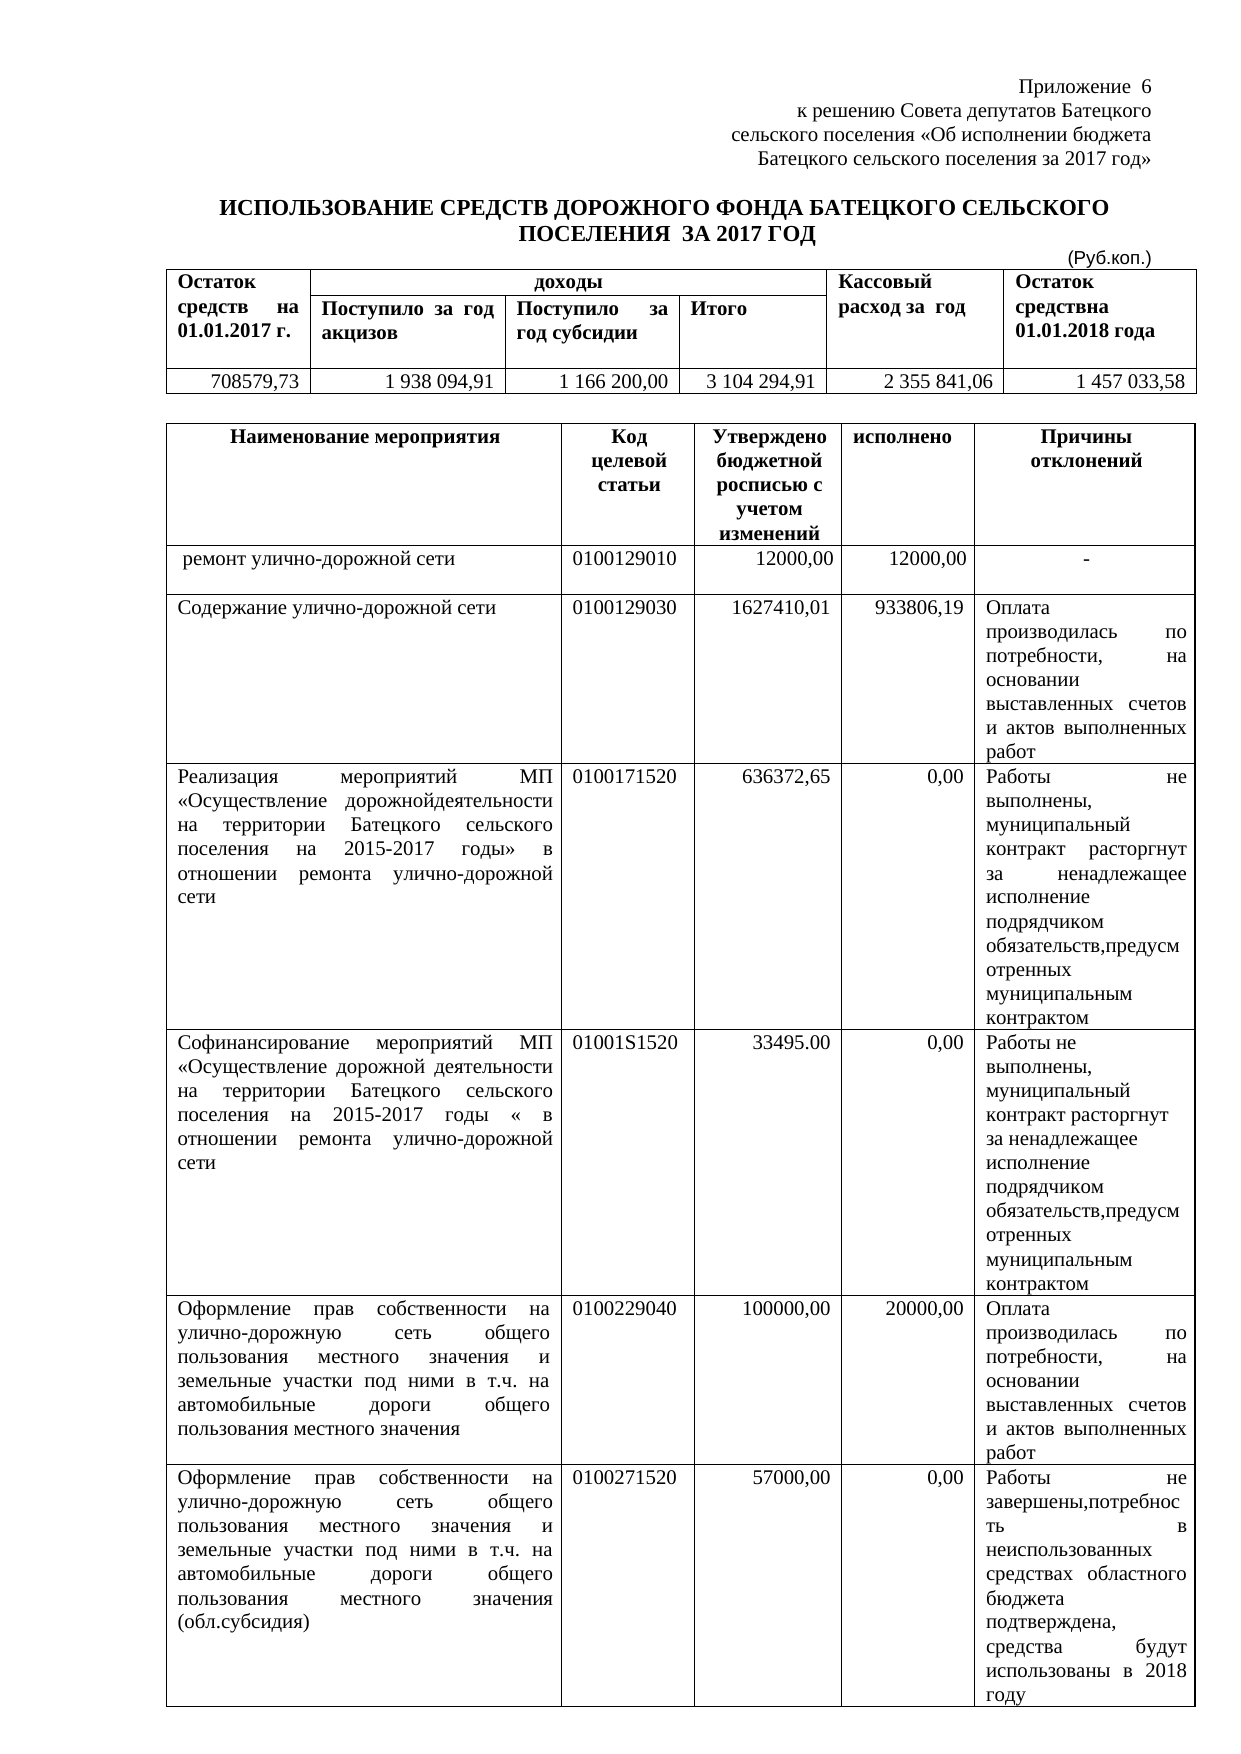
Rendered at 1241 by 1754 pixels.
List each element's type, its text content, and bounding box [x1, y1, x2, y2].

text Батецкого сельского поселения за 2017 год» [177, 146, 1152, 170]
table_cell 636372,65 [695, 764, 841, 1029]
table_cell Работы не завершены,потребность в неиспользованных средствах областного бюджета подтверждена, средства будут использованы в 2018 году [975, 1465, 1194, 1706]
table_cell - [975, 546, 1194, 594]
table_cell 1627410,01 [695, 595, 841, 763]
table_cell 0100129010 [562, 546, 694, 594]
table_header Остаток средств на 01.01.2017 г. [167, 270, 310, 368]
table_cell Поступило за год субсидии [506, 296, 679, 368]
table_cell Работы не выполнены, муниципальный контракт расторгнут за ненадлежащее исполнение подрядчиком обязательств,предусмотренных муниципальным контрактом [975, 764, 1194, 1029]
text к решению Совета депутатов Батецкого [177, 98, 1152, 122]
table_cell Работы не выполнены, муниципальный контракт расторгнут за ненадлежащее исполнение подрядчиком обязательств,предусмотренных муниципальным контрактом [975, 1030, 1194, 1294]
table_cell 0100271520 [562, 1465, 694, 1706]
table_header доходы [311, 270, 826, 295]
table_cell 20000,00 [842, 1296, 974, 1464]
table_cell Оплата производилась по потребности, на основании выставленных счетов и актов выполненных работ [975, 595, 1194, 763]
text Приложение 6 [177, 74, 1152, 98]
table_cell Оформление прав собственности на улично-дорожную сеть общего пользования местного значения и земельные участки под ними в т.ч. на автомобильные дороги общего пользования местного значения [167, 1296, 561, 1464]
table_header Остаток средствна 01.01.2018 года [1004, 270, 1196, 368]
table_cell 708579,73 [167, 369, 310, 393]
text ИСПОЛЬЗОВАНИЕ СРЕДСТВ ДОРОЖНОГО ФОНДА БАТЕЦКОГО СЕЛЬСКОГО [177, 194, 1152, 221]
table_cell 57000,00 [695, 1465, 841, 1706]
table_cell ремонт улично-дорожной сети [167, 546, 561, 594]
table_cell Софинансирование мероприятий МП «Осуществление дорожной деятельности на территории Батецкого сельского поселения на 2015-2017 годы « в отношении ремонта улично-дорожной сети [167, 1030, 561, 1294]
table_cell 933806,19 [842, 595, 974, 763]
table_cell Итого [680, 296, 826, 368]
text ПОСЕЛЕНИЯ ЗА 2017 ГОД [177, 221, 1152, 247]
text (Руб.коп.) [177, 247, 1152, 268]
table_cell 1 457 033,58 [1004, 369, 1196, 393]
text сельского поселения «Об исполнении бюджета [177, 122, 1152, 146]
table_cell 01001S1520 [562, 1030, 694, 1294]
table_cell 33495.00 [695, 1030, 841, 1294]
table_cell 100000,00 [695, 1296, 841, 1464]
table_header Причины отклонений [975, 424, 1194, 544]
table_cell 2 355 841,06 [827, 369, 1003, 393]
table_cell 0,00 [842, 1030, 974, 1294]
table_cell Оформление прав собственности на улично-дорожную сеть общего пользования местного значения и земельные участки под ними в т.ч. на автомобильные дороги общего пользования местного значения (обл.субсидия) [167, 1465, 561, 1706]
table_cell Реализация мероприятий МП «Осуществление дорожнойдеятельности на территории Батецкого сельского поселения на 2015-2017 годы» в отношении ремонта улично-дорожной сети [167, 764, 561, 1029]
table_cell 12000,00 [842, 546, 974, 594]
table_cell Содержание улично-дорожной сети [167, 595, 561, 763]
table_cell Оплата производилась по потребности, на основании выставленных счетов и актов выполненных работ [975, 1296, 1194, 1464]
table_cell 1 166 200,00 [506, 369, 679, 393]
table_header исполнено [842, 424, 974, 544]
table_cell 0100229040 [562, 1296, 694, 1464]
table_cell 1 938 094,91 [311, 369, 505, 393]
table_header Код целевой статьи [562, 424, 694, 544]
table_header Наименование мероприятия [167, 424, 561, 544]
table_cell 12000,00 [695, 546, 841, 594]
table_cell 0,00 [842, 1465, 974, 1706]
table_cell 3 104 294,91 [680, 369, 826, 393]
table_cell 0100129030 [562, 595, 694, 763]
table_cell 0100171520 [562, 764, 694, 1029]
table_header Утверждено бюджетной росписью с учетом изменений [695, 424, 841, 544]
table_header Кассовый расход за год [827, 270, 1003, 368]
table_cell Поступило за год акцизов [311, 296, 505, 368]
table_cell 0,00 [842, 764, 974, 1029]
